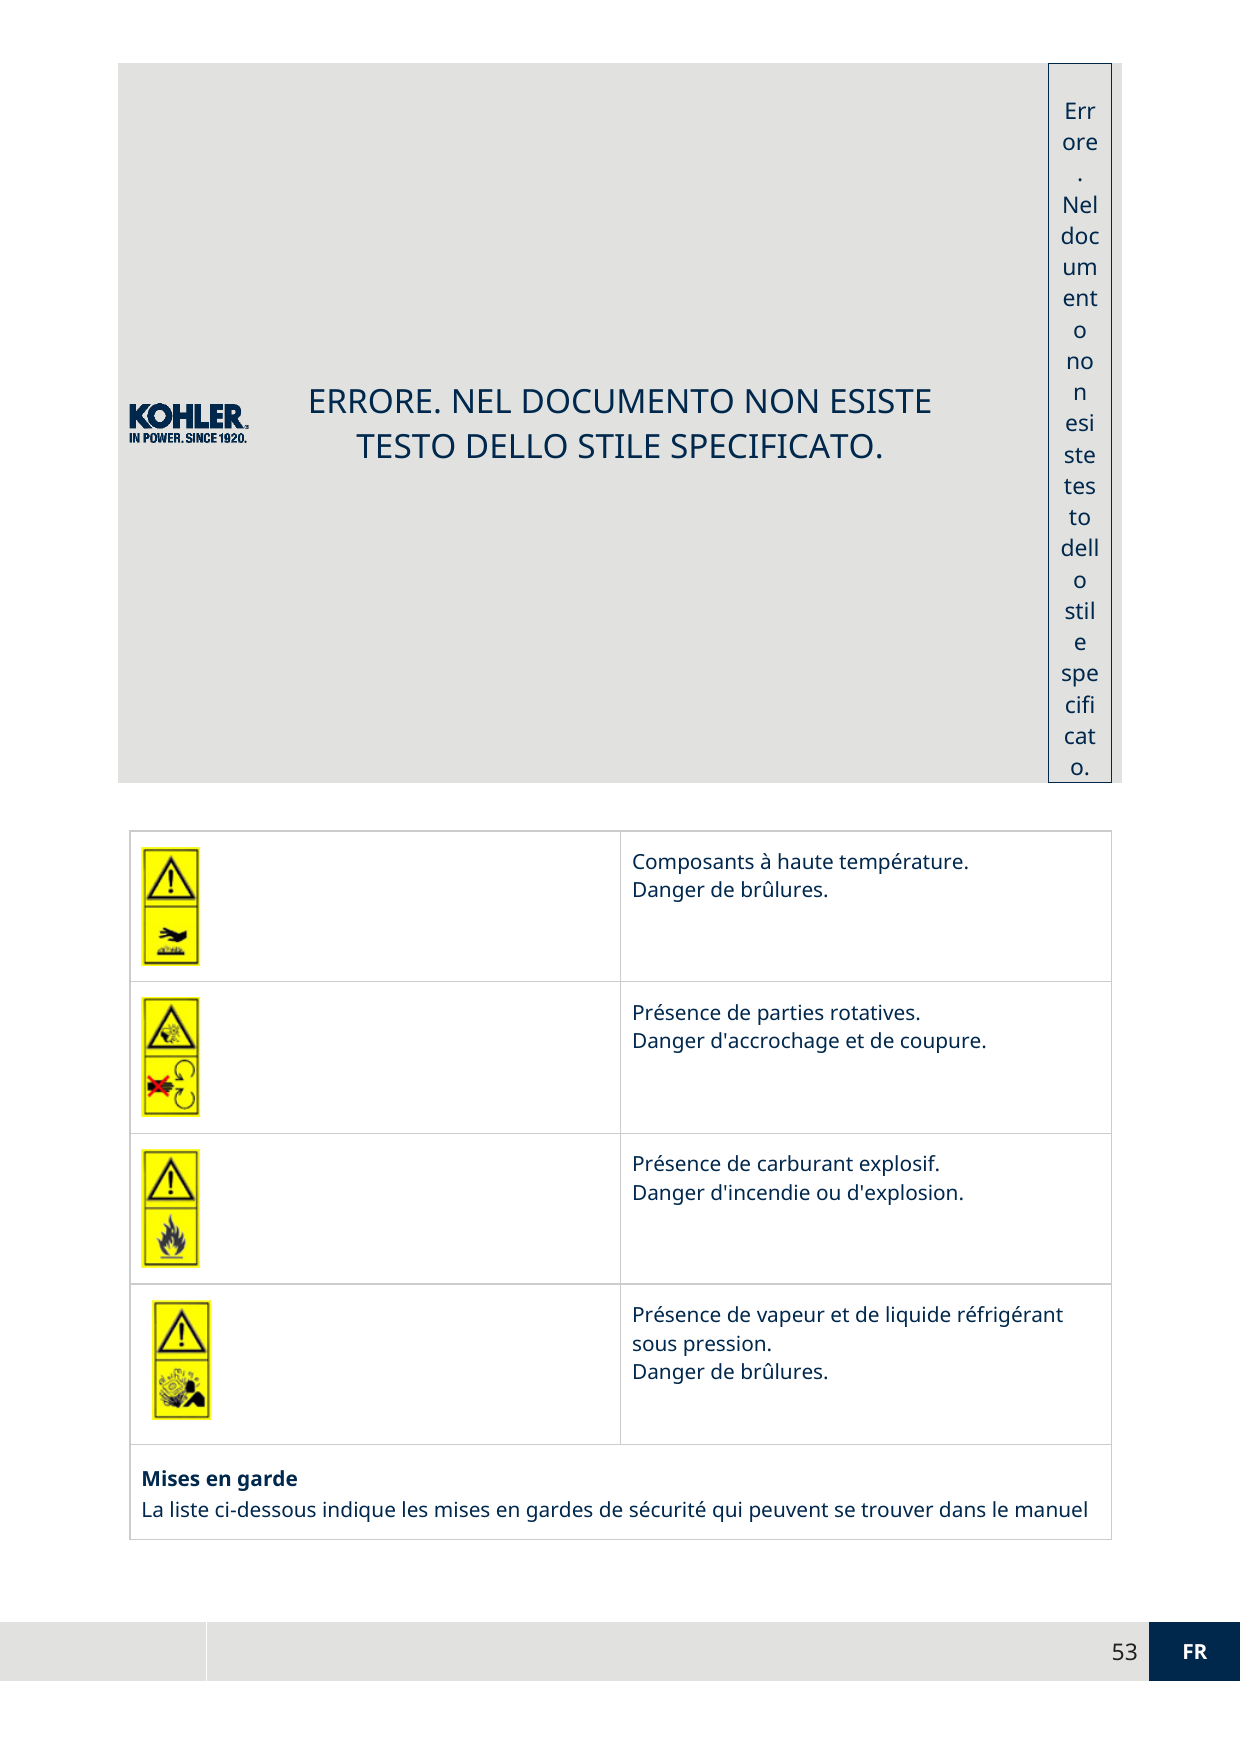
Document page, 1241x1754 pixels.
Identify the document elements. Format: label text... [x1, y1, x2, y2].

picture [152, 1300, 212, 1420]
picture [141, 997, 201, 1117]
picture [141, 1149, 201, 1268]
table_header Afin de garantir une utilisation sûre, nous vous prions de lire attentivement les instructions suivantes. Il est également recommandé de consulter le mode d'emploi fourni avec la machine ou l'application sur laquelle le moteur est monté et sur lequel sont indiquées d'autres informations importantes pour la sécurité. Ce manuel contient les normes de sécurité expliquées ci-dessous. Nous vous prions de les lire attentivement. [118, 815, 1122, 1556]
picture [129, 403, 249, 443]
picture [141, 847, 201, 966]
